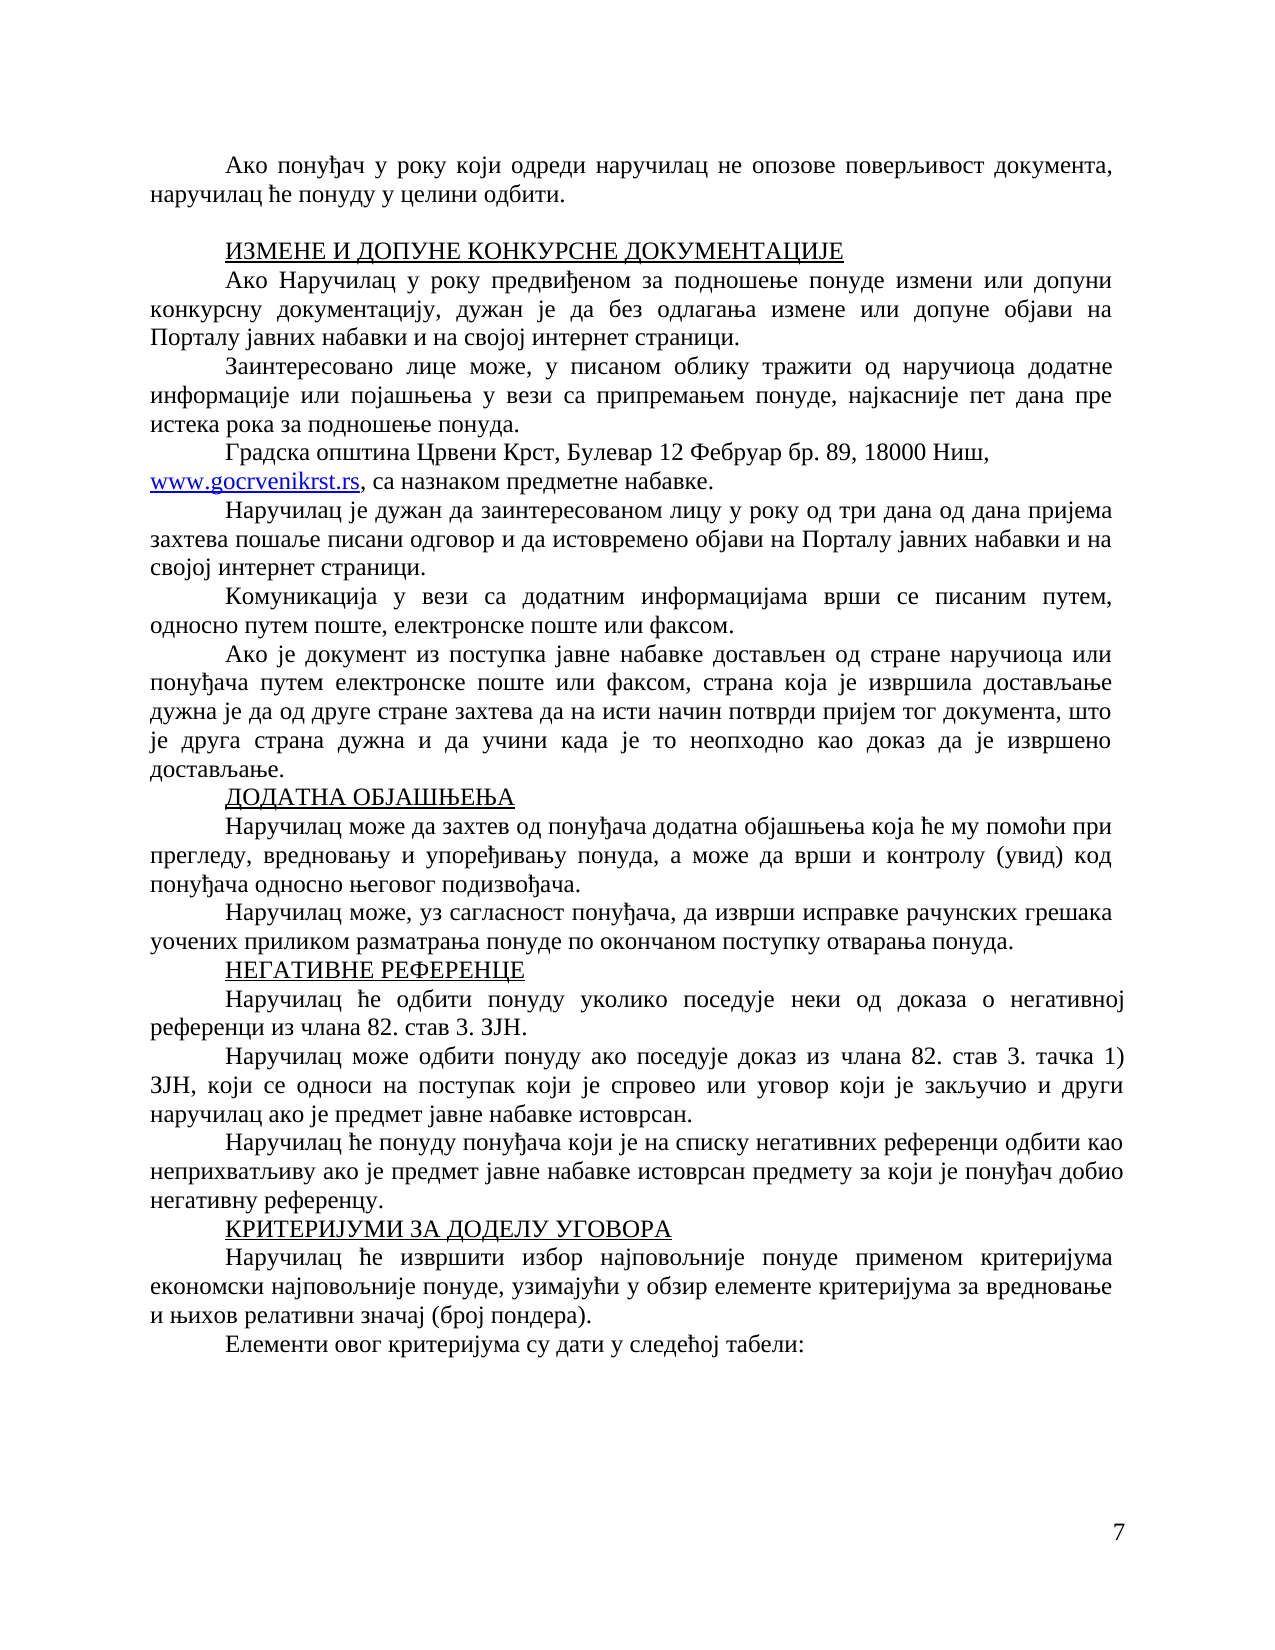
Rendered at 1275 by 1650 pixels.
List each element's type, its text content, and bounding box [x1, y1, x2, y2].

text Градска општина Црвени Крст, Булевар 12 Фебруар бр. 89, 18000 Ниш, www.gocrvenikrst.rs, са назнаком предметне набавке. [150, 437, 1125, 495]
text Ако Наручилац у року предвиђеном за подношење понуде измени или допуни конкурсну документацију, дужан је да без одлагања измене или допуне објави на Порталу јавних набавки и на својој интернет страници. [150, 265, 1113, 351]
text Наручилац ће одбити понуду уколико поседује неки од доказа о негативној референци из члана 82. став 3. ЗЈН. [150, 984, 1125, 1041]
text Ако понуђач у року који одреди наручилац не опозове поверљивост документа, наручилац ће понуду у целини одбити. [150, 150, 1113, 207]
text Наручилац ће извршити избор најповољније понуде применом критеријума економски најповољније понуде, узимајући у обзир елементе критеријума за вредновање и њихов релативни значај (број пондера). [150, 1242, 1113, 1329]
text ИЗМЕНЕ И ДОПУНЕ КОНКУРСНЕ ДОКУМЕНТАЦИЈЕ [150, 236, 1113, 265]
text Заинтересовано лице може, у писаном облику тражити од наручиоца додатне информације или појашњења у вези са припремањем понуде, најкасније пет дана пре истека рока за подношење понуда. [150, 351, 1113, 437]
text Наручилац ће понуду понуђача који је на списку негативних референци одбити као неприхватљиву ако је предмет јавне набавке истоврсан предмету за који је понуђач добио негативну референцу. [150, 1127, 1125, 1214]
text НЕГАТИВНЕ РЕФЕРЕНЦЕ [150, 955, 1113, 984]
text ДОДАТНА ОБЈАШЊЕЊА [150, 782, 1113, 811]
text Наручилац може одбити понуду ако поседује доказ из члана 82. став 3. тачка 1) ЗЈН, који се односи на поступак који је спровео или уговор који је закључио и други наручилац ако је предмет јавне набавке истоврсан. [150, 1041, 1125, 1127]
text КРИТЕРИЈУМИ ЗА ДОДЕЛУ УГОВОРА [150, 1214, 1113, 1242]
text Комуникација у вези са додатним информацијама врши се писаним путем, односно путем поште, електронске поште или факсом. [150, 581, 1113, 639]
text Наручилац може, уз сагласност понуђача, да изврши исправке рачунских грешака уочених приликом разматрања понуде по окончаном поступку отварања понуда. [150, 897, 1113, 955]
text Наручилац је дужан да заинтересованом лицу у року од три дана од дана пријема захтева пошаље писани одговор и да истовремено објави на Порталу јавних набавки и на својој интернет страници. [150, 495, 1113, 581]
text Елементи овог критеријума су дати у следећој табели: [150, 1329, 1125, 1357]
text Наручилац може да захтев од понуђача додатна објашњења која ће му помоћи при прегледу, вредновању и упоређивању понуда, а може да врши и контролу (увид) код понуђача односно његовог подизвођача. [150, 811, 1113, 897]
text Ако је документ из поступка јавне набавке достављен од стране наручиоца или понуђача путем електронске поште или факсом, страна која је извршила достављање дужна је да од друге стране захтева да на исти начин потврди пријем тог документа, што је друга страна дужна и да учини када је то неопходно као доказ да је извршено достављање. [150, 639, 1113, 782]
